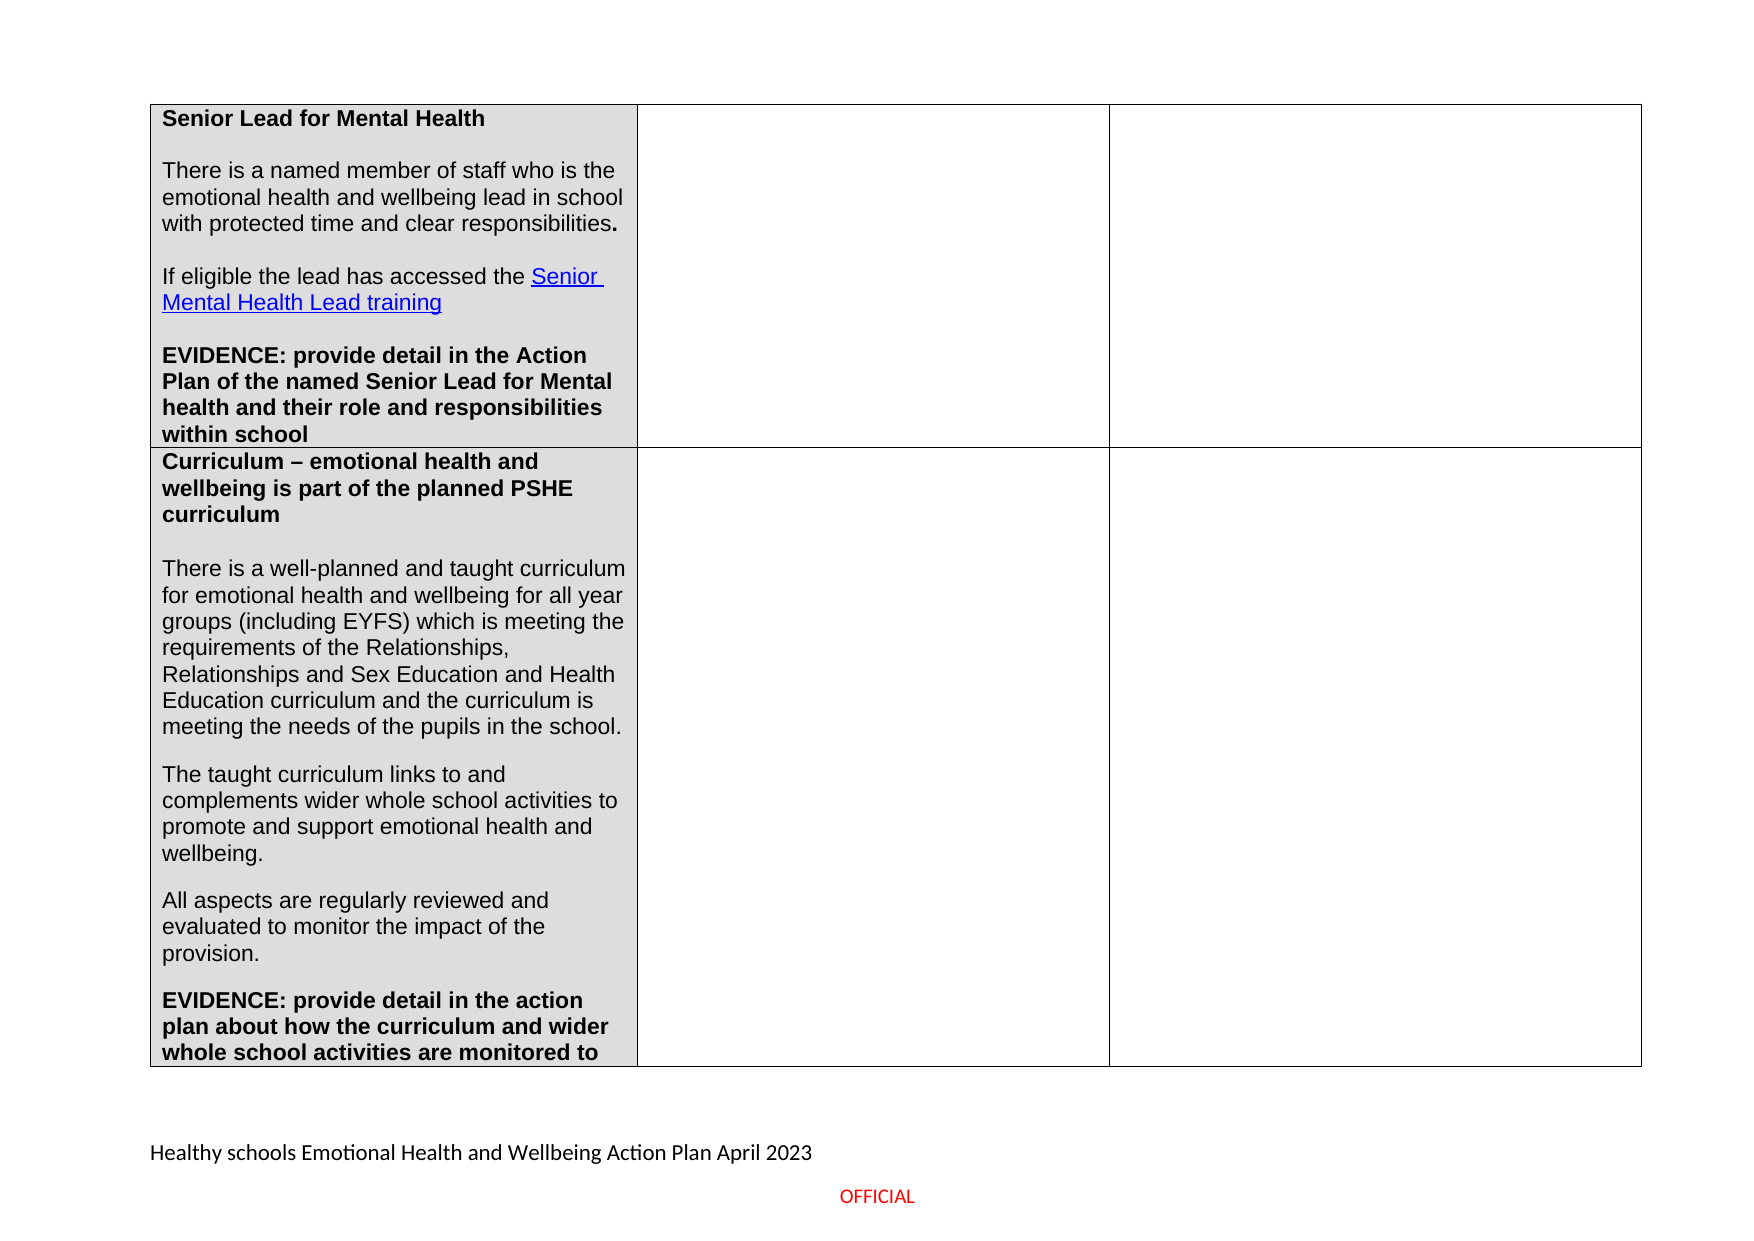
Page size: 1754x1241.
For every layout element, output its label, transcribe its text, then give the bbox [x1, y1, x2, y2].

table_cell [151, 448, 637, 1066]
table_cell [1110, 448, 1641, 1066]
table_cell Senior Lead for Mental Health There is a named member of staff who is the emotional health and wellbeing lead in school with protected time and clear responsibilities. If eligible the lead has accessed the Senior Mental Health Lead training EVIDENCE: provide detail in the Action Plan of the named Senior Lead for Mental health and their role and responsibilities within school [151, 105, 637, 447]
table_cell [638, 448, 1109, 1066]
table_cell [638, 105, 1109, 447]
table_cell [1110, 105, 1641, 447]
